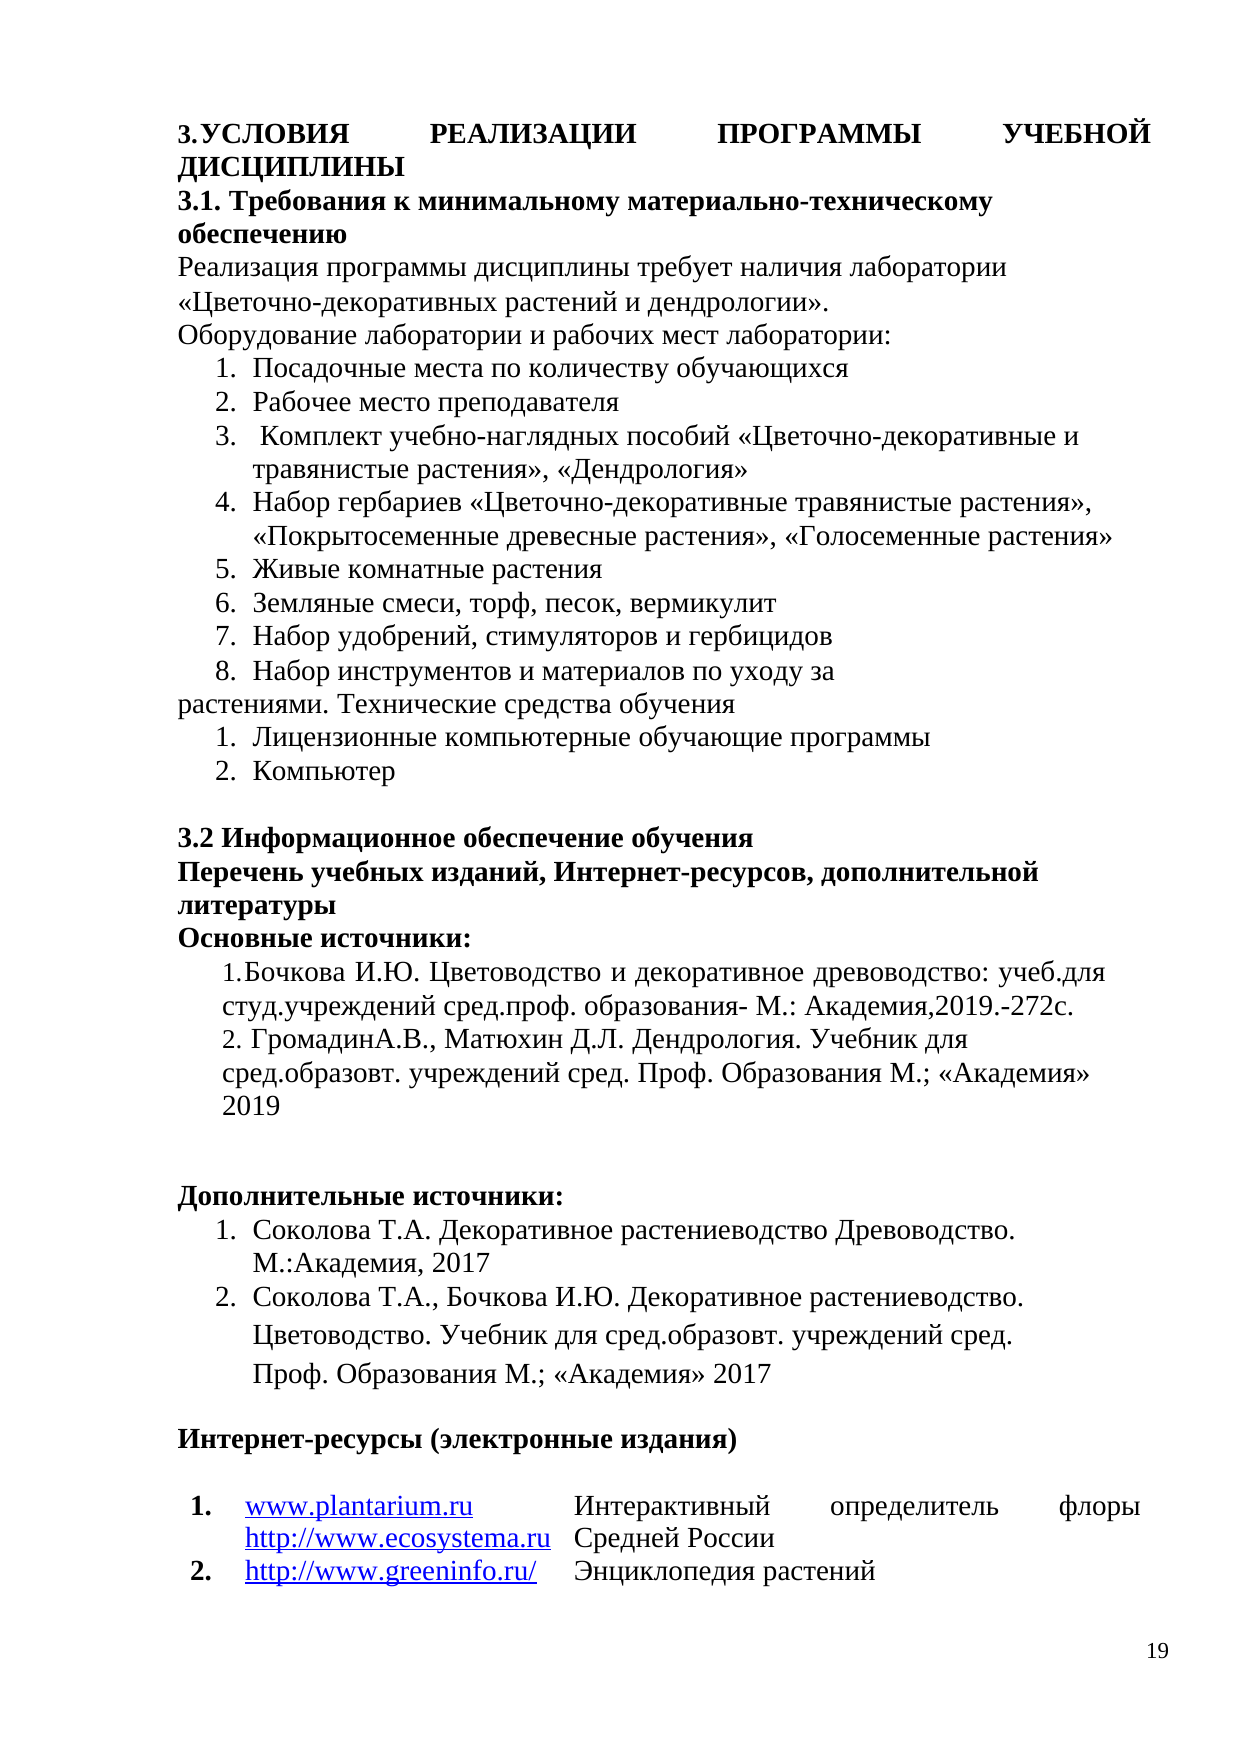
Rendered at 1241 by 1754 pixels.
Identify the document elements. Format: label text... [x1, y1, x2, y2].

list Посадочные места по количеству обучающихся [215, 351, 1194, 384]
list Живые комнатные растения [215, 552, 1194, 586]
table_cell Энциклопедия растений [562, 1556, 1162, 1588]
list Соколова Т.А. Декоративное растениеводство Древоводство. М.:Академия, 2017 [215, 1212, 1016, 1279]
list Компьютер [215, 753, 1194, 787]
table_header 1. [169, 1489, 228, 1556]
list Комплект учебно-наглядных пособий «Цветочно-декоративные и травянистые растения», «Дендрология» [215, 418, 1080, 485]
list Требования к минимальному материально-техническому обеспечению [177, 183, 993, 250]
table_header Интерактивный определитель флоры Средней России [562, 1489, 1162, 1556]
list Соколова Т.А., Бочкова И.Ю. Декоративное растениеводство. Цветоводство. Учебник для сред.образовт. учреждений сред. Проф. Образования М.; «Академия» 2017 [215, 1279, 1097, 1389]
text Перечень учебных изданий, Интернет-ресурсов, дополнительной литературы [177, 854, 1041, 921]
text Реализация программы дисциплины требует наличия лаборатории [177, 250, 1194, 284]
subtitle Основные источники: [177, 921, 1194, 954]
list Бочкова И.Ю. Цветоводство и декоративное древоводство: учеб.для студ.учреждений сред.проф. образования- М.: Академия,2019.-272с. [222, 954, 1152, 1021]
list Земляные смеси, торф, песок, вермикулит [215, 586, 1194, 619]
table_cell http://www.greeninfo.ru/ [228, 1556, 562, 1588]
list Лицензионные компьютерные обучающие программы [215, 720, 1194, 753]
table_cell 2. [169, 1556, 228, 1588]
text «Покрытосеменные древесные растения», «Голосеменные растения» [252, 518, 1194, 552]
subtitle Дополнительные источники: [177, 1178, 1194, 1212]
list Набор гербариев «Цветочно-декоративные травянистые растения», [215, 485, 1194, 518]
list Набор удобрений, стимуляторов и гербицидов [215, 619, 1194, 653]
text «Цветочно-декоративных растений и дендрологии». Оборудование лаборатории и рабочих мест лаборатории: [177, 284, 971, 351]
subtitle Интернет-ресурсы (электронные издания) [177, 1421, 1194, 1454]
list ГромадинА.В., Матюхин Д.Л. Дендрология. Учебник для сред.образовт. учреждений сред. Проф. Образования М.; «Академия» 2019 [222, 1021, 1152, 1122]
subtitle УСЛОВИЯ РЕАЛИЗАЦИИ ПРОГРАММЫ УЧЕБНОЙ ДИСЦИПЛИНЫ [177, 116, 1152, 183]
list Набор инструментов и материалов по уходу за растениями. Технические средства обучения [177, 653, 994, 720]
subtitle Информационное обеспечение обучения [177, 820, 1194, 854]
list Рабочее место преподавателя [215, 384, 1194, 418]
table_header www.plantarium.ru http://www.ecosystema.ru [228, 1489, 562, 1556]
